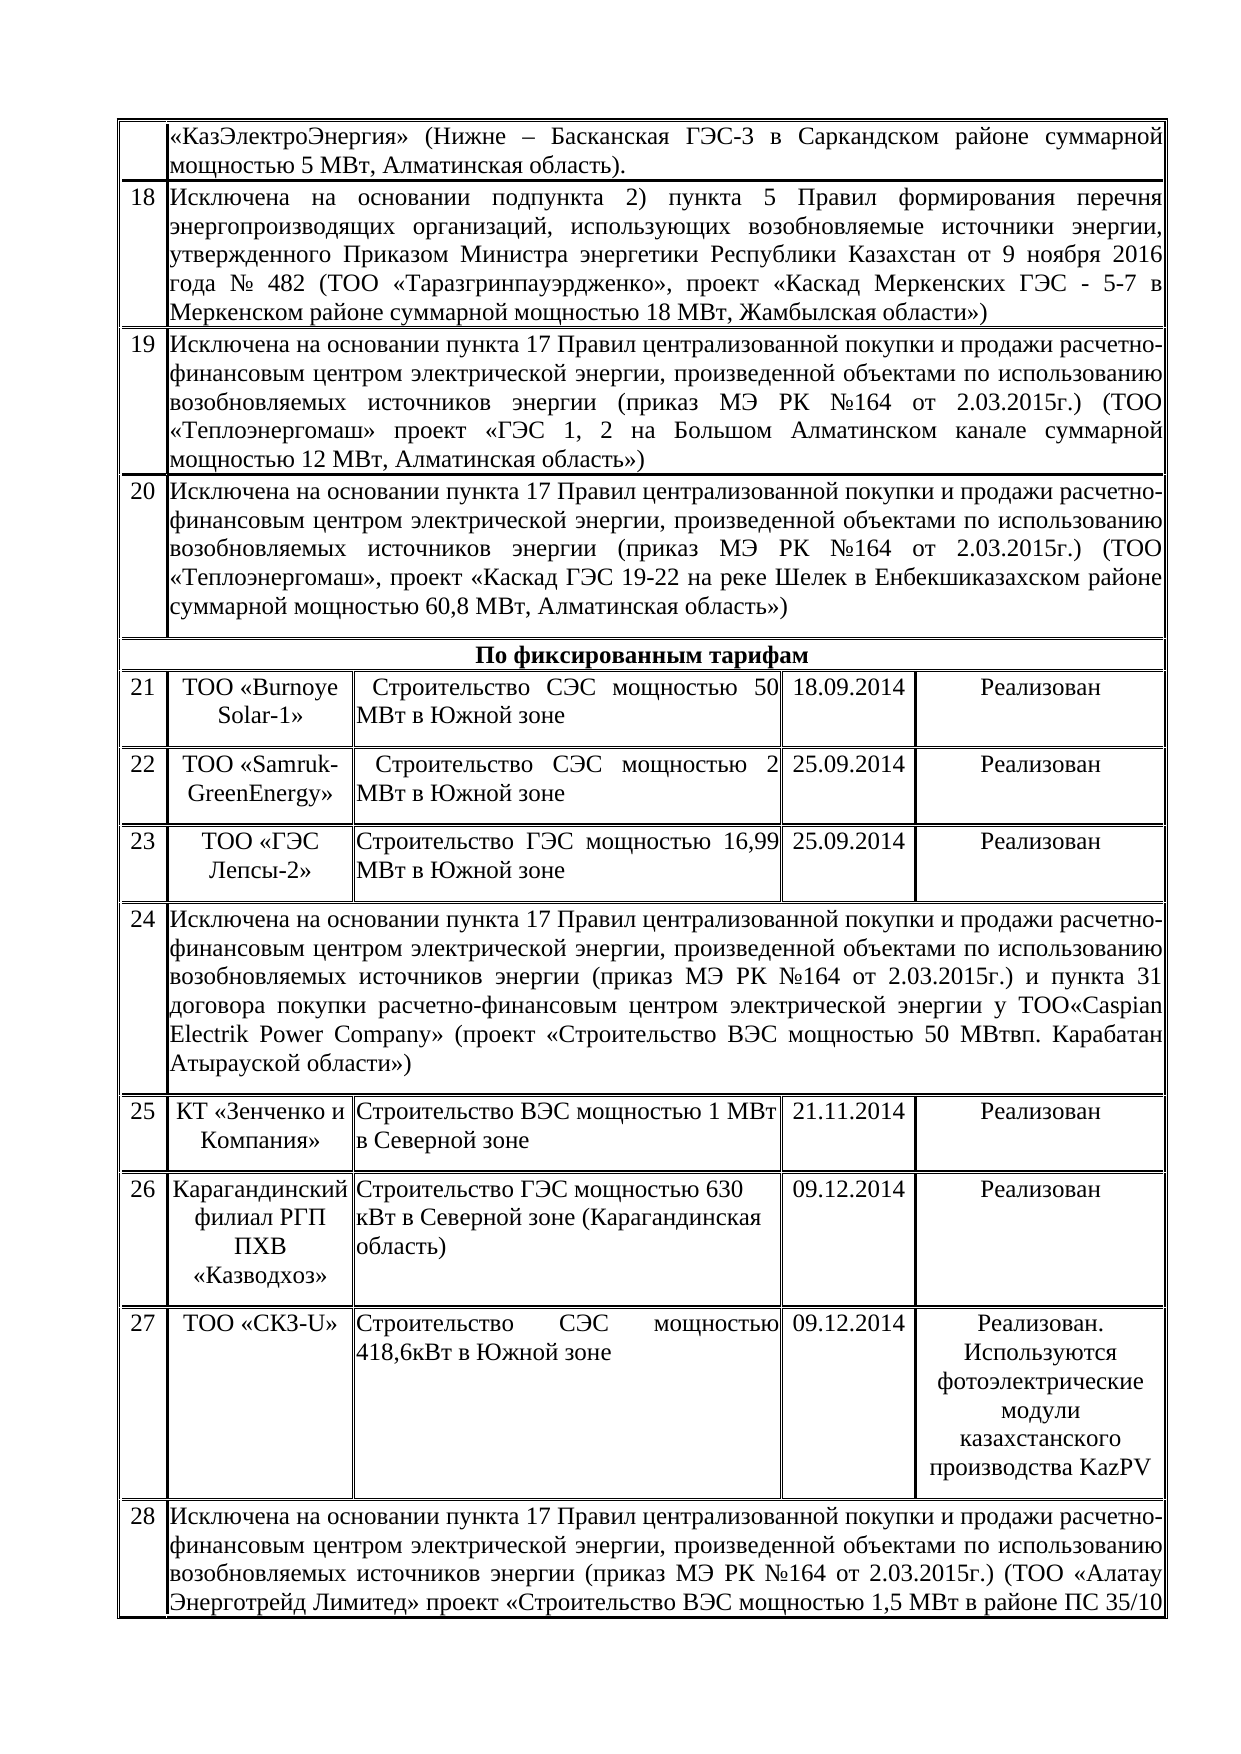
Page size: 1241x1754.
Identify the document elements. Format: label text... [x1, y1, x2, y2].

table_cell Реализован [917, 669, 1165, 746]
table_cell 25 [120, 1093, 166, 1170]
table_cell По фиксированным тарифам [120, 636, 1165, 668]
table_cell Реализован [917, 1170, 1165, 1305]
table_cell 25.09.2014 [783, 749, 914, 823]
table_cell 24 [118, 901, 167, 1093]
table_cell Реализован [915, 746, 1166, 823]
table_cell Исключена на основании подпункта 2) пункта 5 Правил формирования перечня энергопроизводящих организаций, использующих возобновляемые источники энергии, утвержденного Приказом Министра энергетики Республики Казахстан от 9 ноября 2016 года № 482 (ТОО «Таразгринпауэрдженко», проект «Каскад Меркенских ГЭС - 5-7 в Меркенском районе суммарной мощностью 18 МВт, Жамбылская области») [169, 179, 1164, 326]
table_cell 09.12.2014 [783, 1309, 914, 1498]
table_cell Реализован [917, 1093, 1165, 1170]
table_cell Реализован [917, 823, 1165, 901]
table_cell ТОО «СКЗ-U» [169, 1309, 352, 1498]
table_cell 17.3 [120, 120, 167, 179]
table_cell Строительство ГЭС мощностью 630 кВт в Северной зоне (Карагандинская область) [355, 1174, 780, 1305]
table_cell ТОО «Burnoye Solar-1» [169, 672, 352, 746]
table_cell Реализован. Используются фотоэлектрические модули казахстанского производства KazPV [917, 1305, 1165, 1498]
table_cell Строительство СЭС мощностью 50 МВт в Южной зоне [355, 672, 780, 746]
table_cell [167, 122, 1164, 179]
table_cell 25.09.2014 [783, 827, 914, 901]
table_cell Исключена на основании пункта 17 Правил централизованной покупки и продажи расчетно-финансовым центром электрической энергии, произведенной объектами по использованию возобновляемых источников энергии (приказ МЭ РК №164 от 2.03.2015г.) (ТОО «Теплоэнергомаш» проект «ГЭС 1, 2 на Большом Алматинском канале суммарной мощностью 12 МВт, Алматинская область») [167, 326, 1166, 473]
table_cell ТОО «ГЭС Лепсы-2» [169, 827, 352, 901]
table_cell 22 [118, 746, 167, 823]
table_cell Строительство СЭС мощностью 2 МВт в Южной зоне [355, 749, 780, 823]
table_cell Строительство ГЭС мощностью 16,99 МВт в Южной зоне [355, 827, 780, 901]
table_cell 18 [120, 179, 166, 326]
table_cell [167, 1498, 1166, 1616]
table_cell 20 [118, 473, 166, 636]
table_cell 28 [118, 1498, 167, 1616]
table_cell 18.09.2014 [783, 672, 914, 746]
table_cell 21.11.2014 [783, 1097, 914, 1170]
table_cell 19 [118, 326, 167, 473]
table_cell Строительство ВЭС мощностью 1 МВт в Северной зоне [355, 1097, 780, 1170]
table_cell 09.12.2014 [783, 1174, 914, 1305]
table_cell Исключена на основании пункта 17 Правил централизованной покупки и продажи расчетно-финансовым центром электрической энергии, произведенной объектами по использованию возобновляемых источников энергии (приказ МЭ РК №164 от 2.03.2015г.) (ТОО «Теплоэнергомаш», проект «Каскад ГЭС 19-22 на реке Шелек в Енбекшиказахском районе суммарной мощностью 60,8 МВт, Алматинская область») [169, 473, 1166, 636]
table_cell Карагандинский филиал РГП ПХВ «Казводхоз» [169, 1174, 352, 1305]
table_cell ТОО «Samruk-GreenEnergy» [169, 749, 352, 823]
table_cell 21 [120, 669, 166, 746]
table_cell 26 [120, 1170, 166, 1305]
table_cell 23 [120, 823, 166, 901]
table_cell Строительство СЭС мощностью 418,6кВт в Южной зоне [355, 1309, 780, 1498]
table_cell Исключена на основании пункта 17 Правил централизованной покупки и продажи расчетно-финансовым центром электрической энергии, произведенной объектами по использованию возобновляемых источников энергии (приказ МЭ РК №164 от 2.03.2015г.) и пункта 31 договора покупки расчетно-финансовым центром электрической энергии у ТОО«Caspian Electrik Power Company» (проект «Строительство ВЭС мощностью 50 МВтвп. Карабатан Атырауской области») [167, 901, 1166, 1093]
table_cell 27 [120, 1305, 166, 1498]
table_cell КТ «Зенченко и Компания» [169, 1097, 352, 1170]
